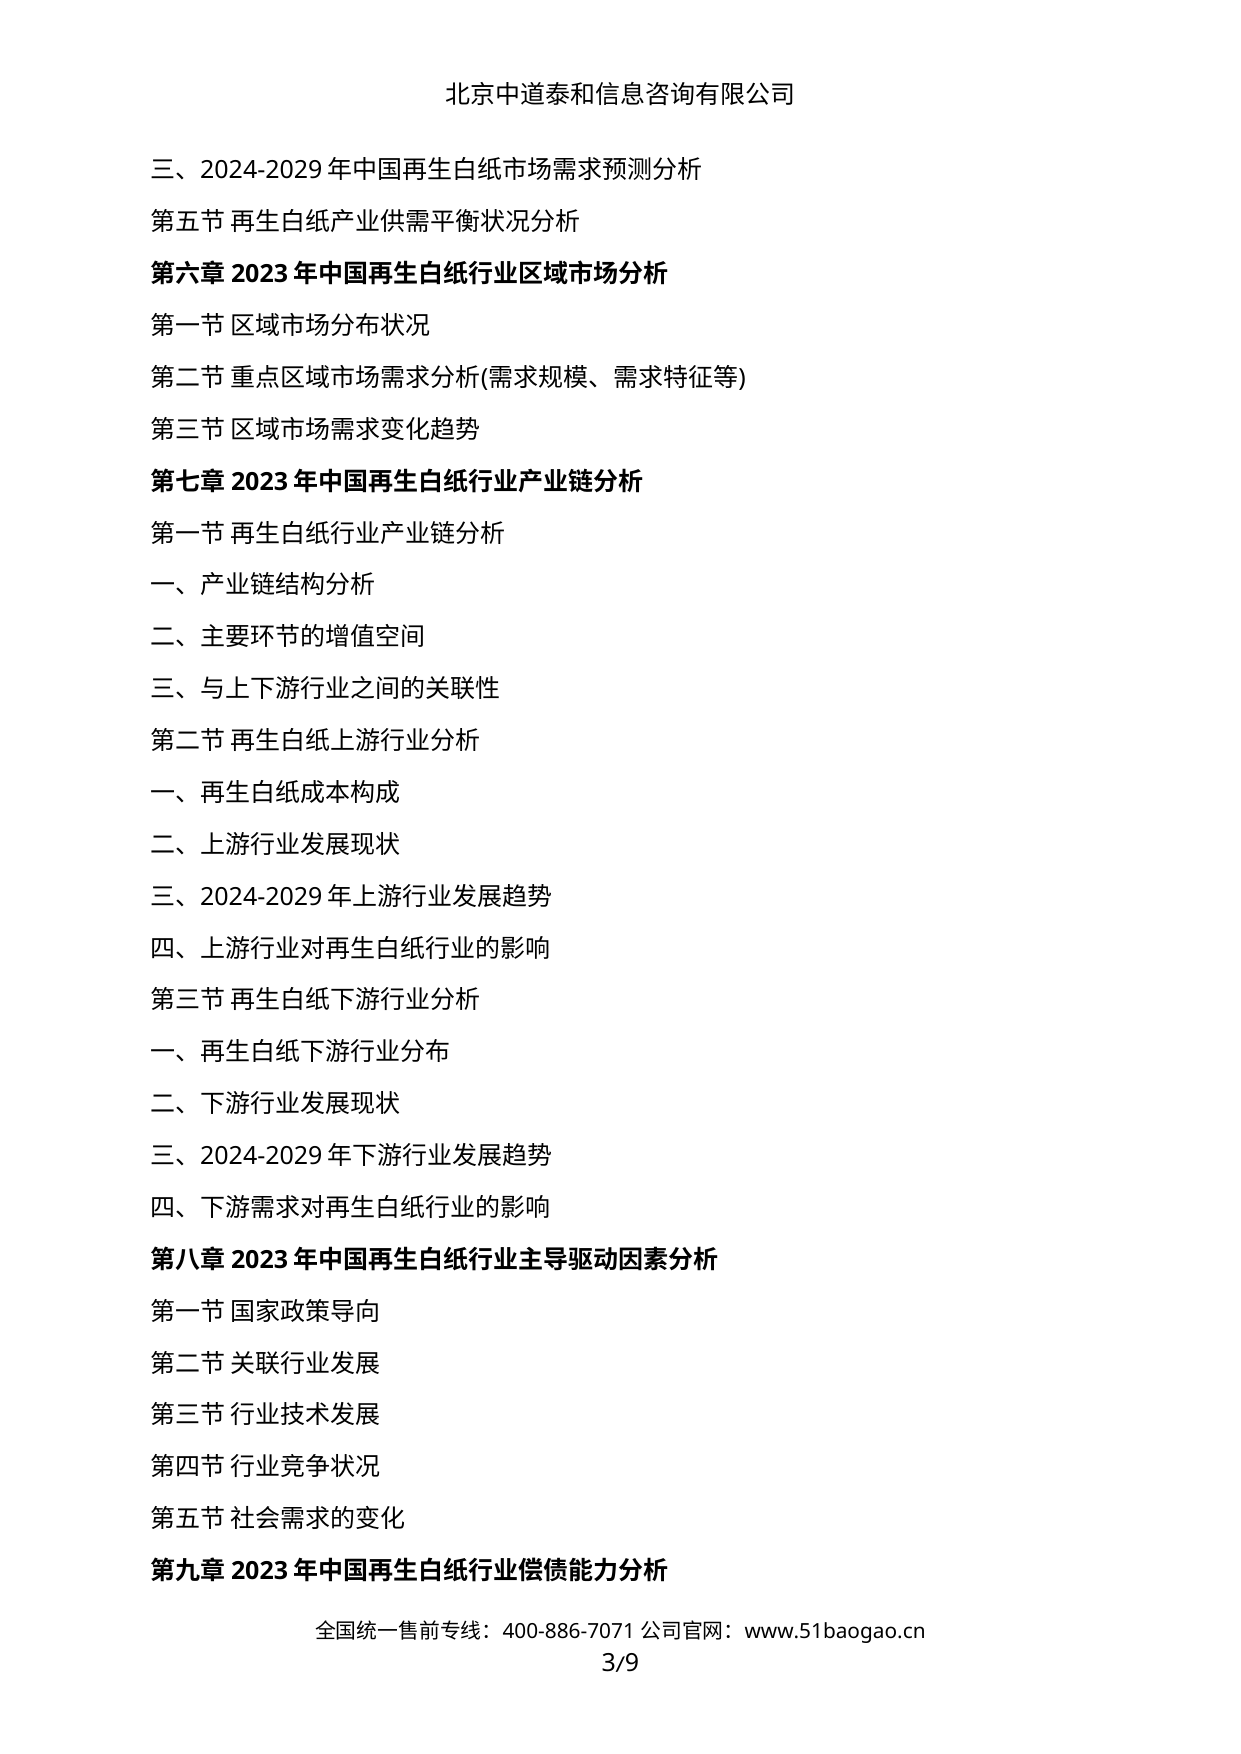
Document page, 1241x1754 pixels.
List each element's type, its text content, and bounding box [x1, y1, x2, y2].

text 第五节 社会需求的变化 [150, 1499, 1090, 1535]
text 第四节 行业竞争状况 [150, 1447, 1090, 1483]
text 第一节 再生白纸行业产业链分析 [150, 513, 1090, 549]
text 一、产业链结构分析 [150, 565, 1090, 601]
text 二、下游行业发展现状 [150, 1084, 1090, 1120]
text 第六章 2023年中国再生白纸行业区域市场分析 [150, 254, 1090, 290]
text 第三节 行业技术发展 [150, 1395, 1090, 1431]
text 第九章 2023年中国再生白纸行业偿债能力分析 [150, 1551, 1090, 1587]
text 第一节 区域市场分布状况 [150, 306, 1090, 342]
text 第八章 2023年中国再生白纸行业主导驱动因素分析 [150, 1239, 1090, 1276]
text 三、与上下游行业之间的关联性 [150, 669, 1090, 705]
text 第三节 再生白纸下游行业分析 [150, 980, 1090, 1016]
text 第一节 国家政策导向 [150, 1291, 1090, 1327]
text 第二节 重点区域市场需求分析(需求规模、需求特征等) [150, 357, 1090, 394]
text 三、2024-2029年上游行业发展趋势 [150, 876, 1090, 912]
text 二、上游行业发展现状 [150, 824, 1090, 861]
text 二、主要环节的增值空间 [150, 617, 1090, 653]
text 四、上游行业对再生白纸行业的影响 [150, 928, 1090, 964]
text 第二节 再生白纸上游行业分析 [150, 721, 1090, 757]
text 三、2024-2029年中国再生白纸市场需求预测分析 [150, 150, 1090, 186]
text 一、再生白纸成本构成 [150, 772, 1090, 809]
text 四、下游需求对再生白纸行业的影响 [150, 1187, 1090, 1224]
text 三、2024-2029年下游行业发展趋势 [150, 1136, 1090, 1172]
text 第五节 再生白纸产业供需平衡状况分析 [150, 202, 1090, 238]
text 第二节 关联行业发展 [150, 1343, 1090, 1379]
text 第三节 区域市场需求变化趋势 [150, 409, 1090, 446]
text 第七章 2023年中国再生白纸行业产业链分析 [150, 461, 1090, 497]
text 一、再生白纸下游行业分布 [150, 1032, 1090, 1068]
